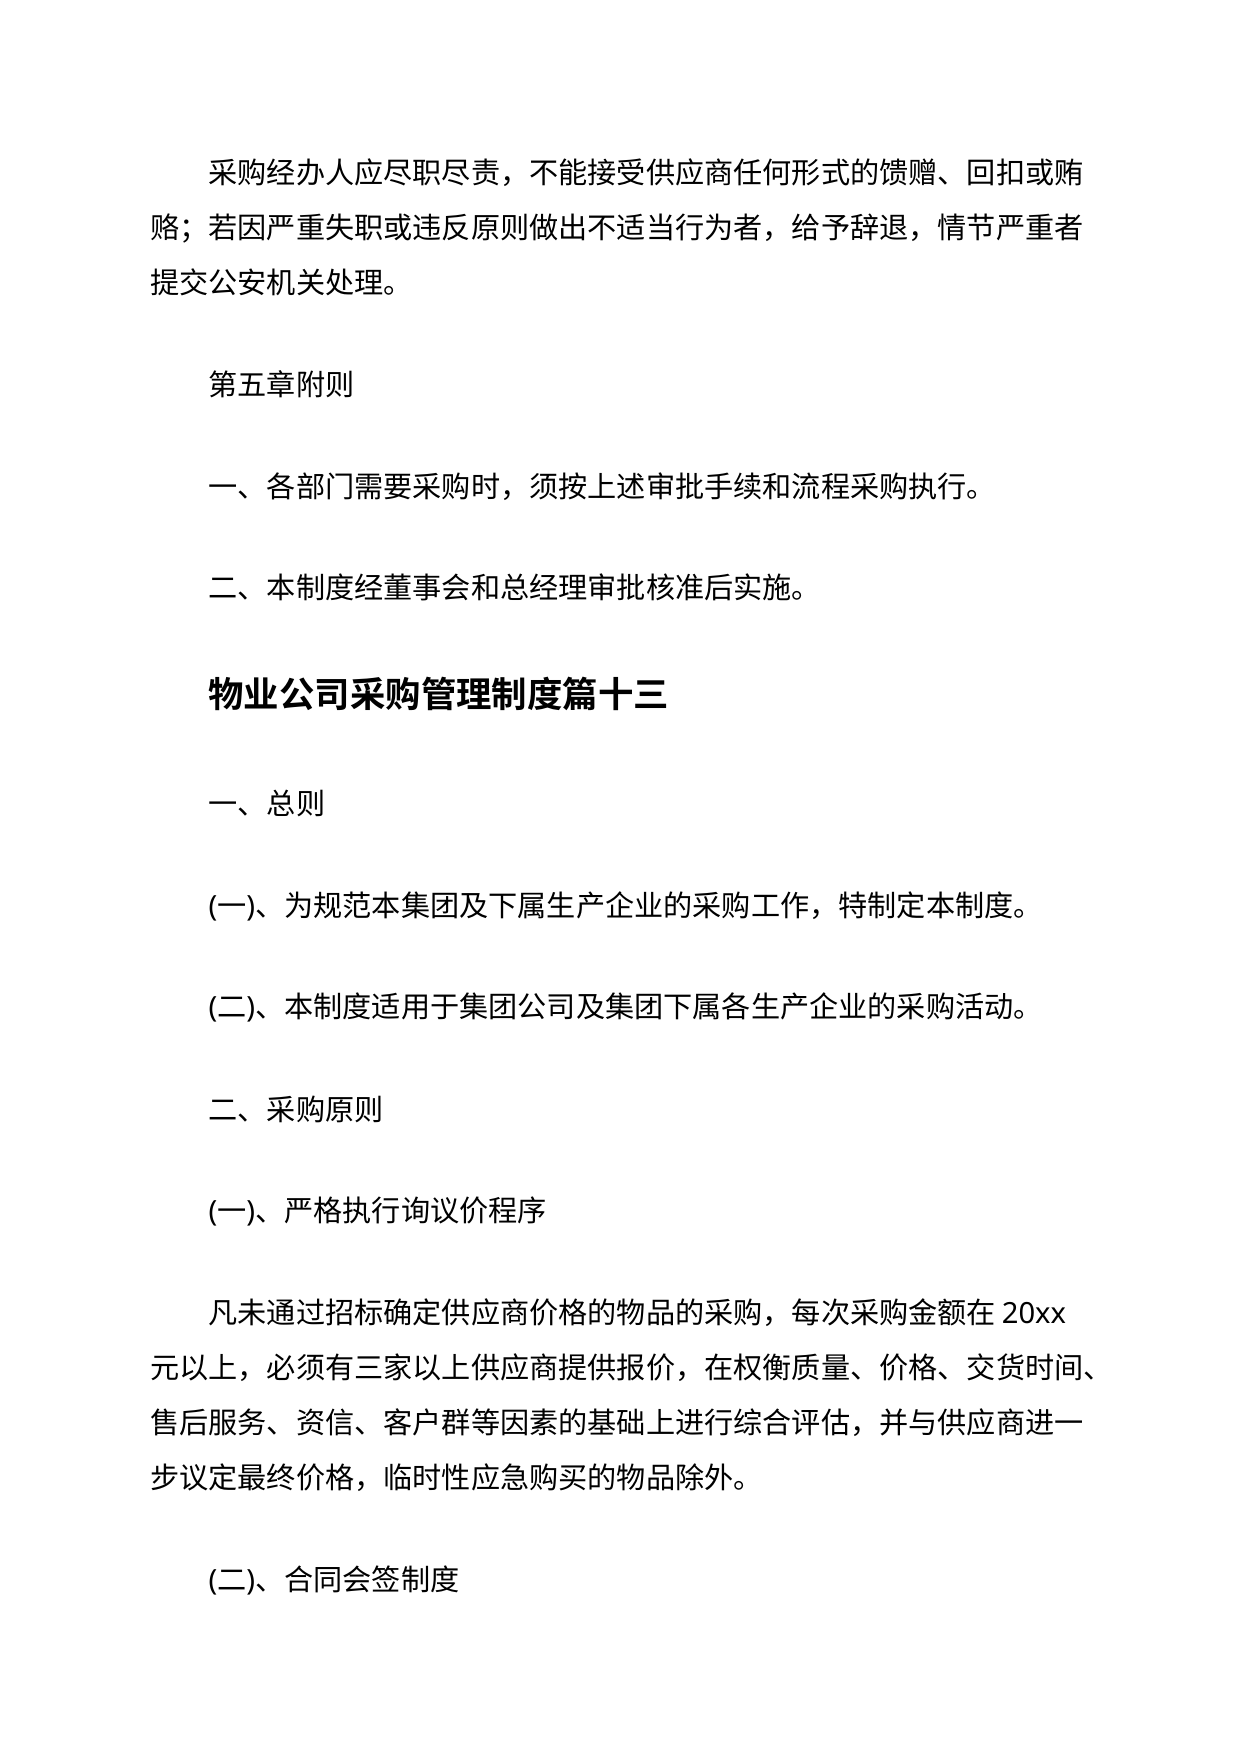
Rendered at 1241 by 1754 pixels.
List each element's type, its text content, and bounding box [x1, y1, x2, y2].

text 物业公司采购管理制度篇十三 [150, 667, 1090, 718]
text 采购经办人应尽职尽责，不能接受供应商任何形式的馈赠、回扣或贿赂；若因严重失职或违反原则做出不适当行为者，给予辞退，情节严重者提交公安机关处理。 [150, 150, 1090, 302]
text (一)、为规范本集团及下属生产企业的采购工作，特制定本制度。 [150, 882, 1090, 924]
text 一、总则 [150, 780, 1090, 823]
text 二、采购原则 [150, 1086, 1090, 1128]
text (二)、合同会签制度 [150, 1556, 1090, 1599]
text 一、各部门需要采购时，须按上述审批手续和流程采购执行。 [150, 463, 1090, 506]
text (二)、本制度适用于集团公司及集团下属各生产企业的采购活动。 [150, 984, 1090, 1026]
text 凡未通过招标确定供应商价格的物品的采购，每次采购金额在20xx元以上，必须有三家以上供应商提供报价，在权衡质量、价格、交货时间、售后服务、资信、客户群等因素的基础上进行综合评估，并与供应商进一步议定最终价格，临时性应急购买的物品除外。 [150, 1290, 1090, 1497]
text 第五章附则 [150, 362, 1090, 404]
text 二、本制度经董事会和总经理审批核准后实施。 [150, 565, 1090, 607]
text (一)、严格执行询议价程序 [150, 1188, 1090, 1230]
